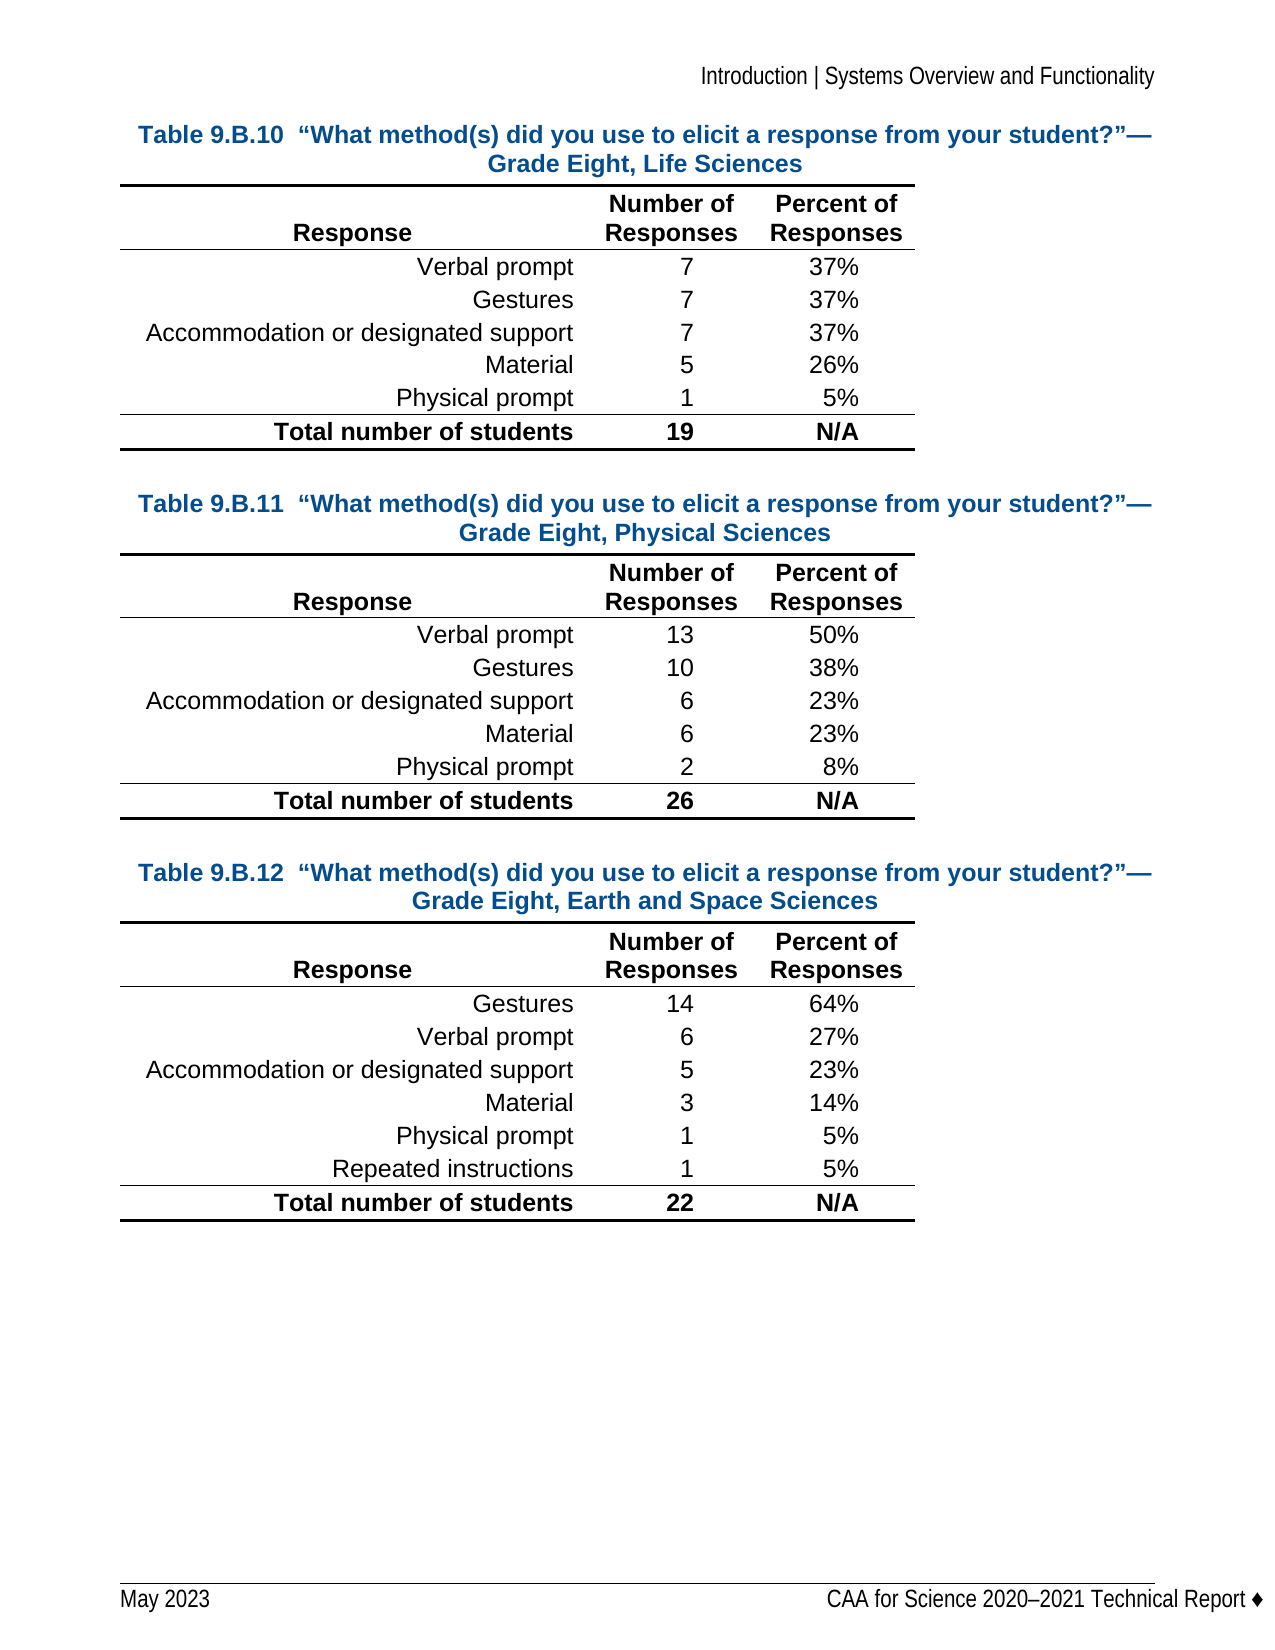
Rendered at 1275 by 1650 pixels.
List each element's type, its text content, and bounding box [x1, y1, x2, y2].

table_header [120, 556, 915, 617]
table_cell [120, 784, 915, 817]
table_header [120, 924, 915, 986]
text Table 9.B.10 “What method(s) did you use to elicit a response from your student?”—Grade Eight, Life Sciences [135, 120, 1155, 177]
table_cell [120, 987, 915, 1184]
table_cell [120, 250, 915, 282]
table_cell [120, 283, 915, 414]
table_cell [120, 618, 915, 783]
text Table 9.B.11 “What method(s) did you use to elicit a response from your student?”—Grade Eight, Physical Sciences [135, 489, 1155, 546]
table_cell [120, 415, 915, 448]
text Table 9.B.12 “What method(s) did you use to elicit a response from your student?”—Grade Eight, Earth and Space Sciences [135, 857, 1155, 915]
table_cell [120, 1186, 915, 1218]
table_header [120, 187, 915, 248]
